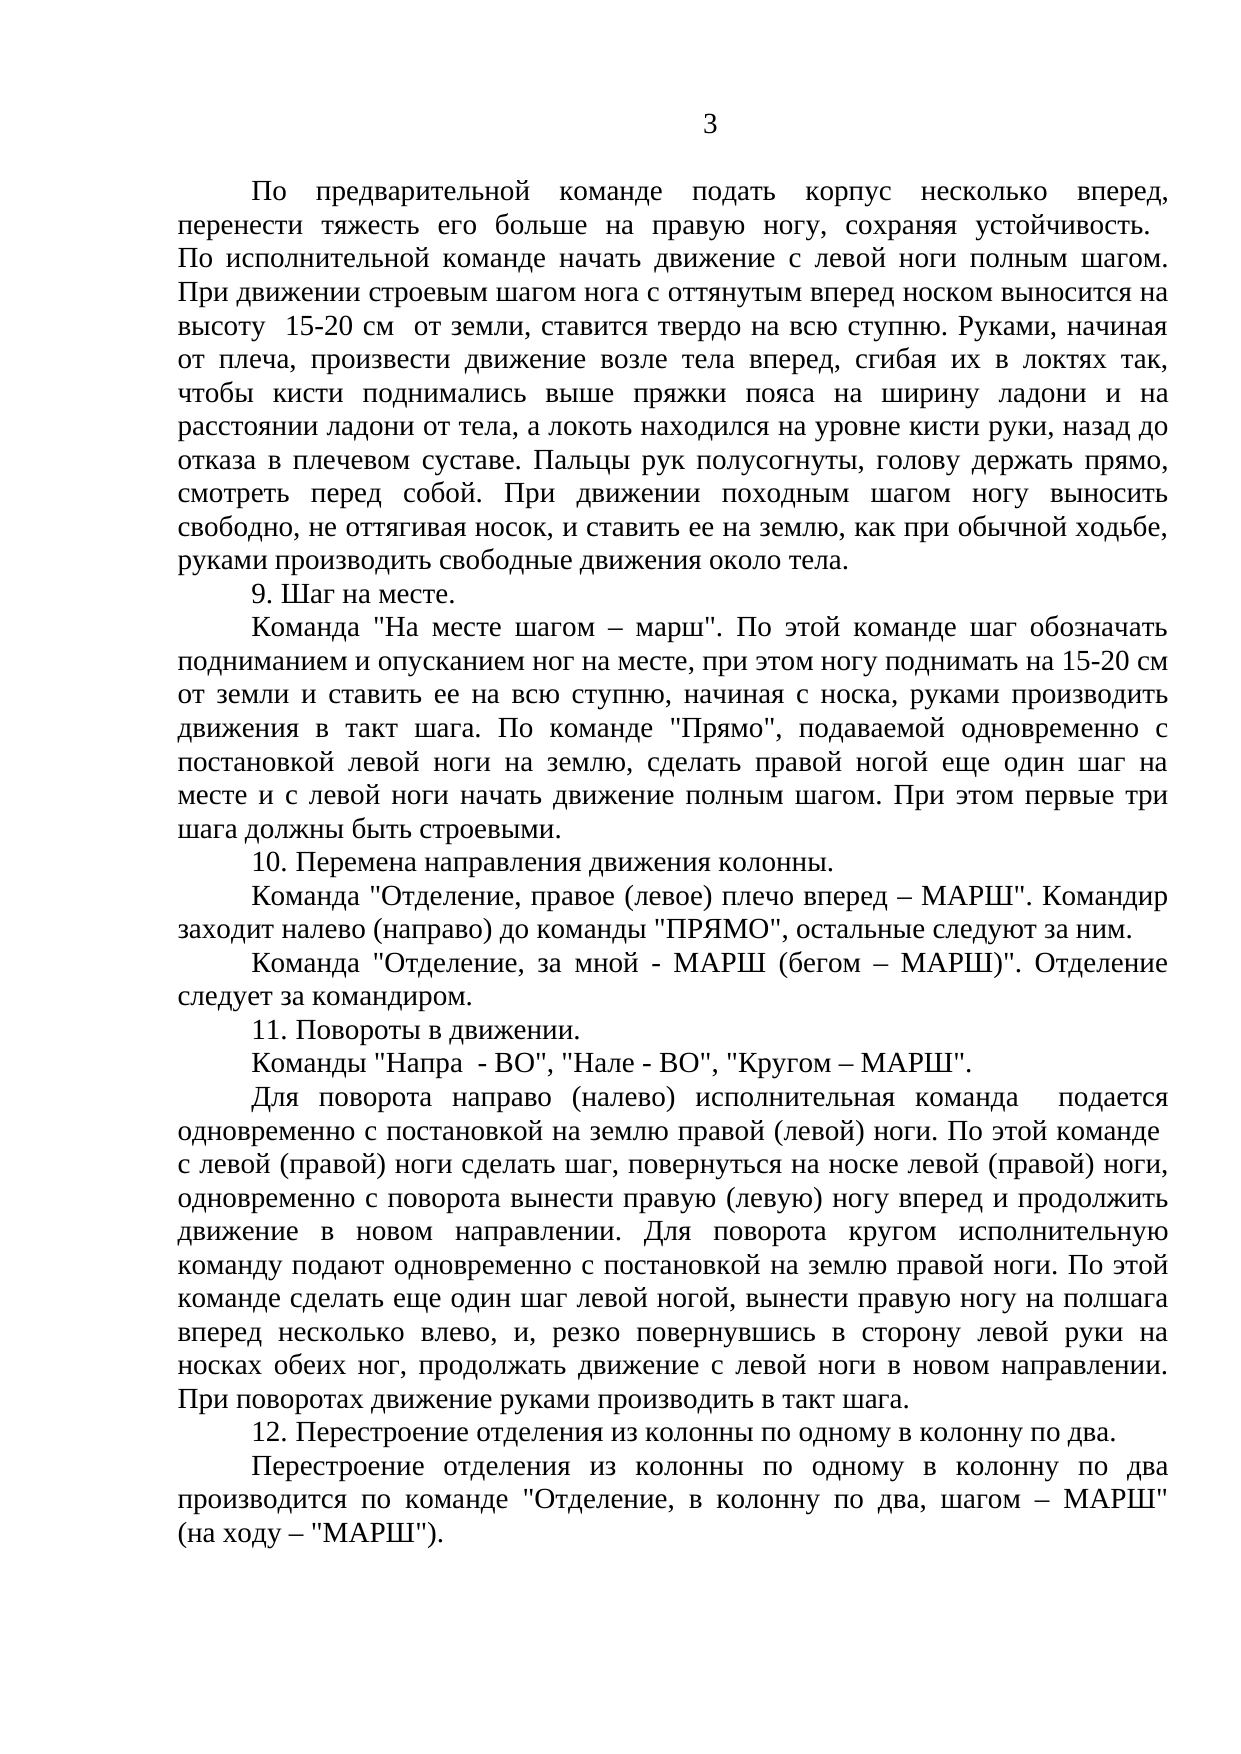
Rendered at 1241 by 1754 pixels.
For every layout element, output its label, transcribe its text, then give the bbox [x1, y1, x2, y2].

text По предварительной команде подать корпус несколько вперед, перенести тяжесть его больше на правую ногу, сохраняя устойчивость. По исполнительной команде начать движение с левой ноги полным шагом. При движении строевым шагом нога с оттянутым вперед носком выносится на высоту 15- от земли, ставится твердо на всю ступню. Руками, начиная от плеча, произвести движение возле тела вперед, сгибая их в локтях так, чтобы кисти поднимались выше пряжки пояса на ширину ладони и на расстоянии ладони от тела, а локоть находился на уровне кисти руки, назад до отказа в плечевом суставе. Пальцы рук полусогнуты, голову держать прямо, смотреть перед собой. При движении походным шагом ногу выносить свободно, не оттягивая носок, и ставить ее на землю, как при обычной ходьбе, руками производить свободные движения около тела. [177, 173, 1169, 576]
list Повороты в движении. [177, 1012, 1169, 1046]
text 3 [177, 106, 1169, 140]
list Перестроение отделения из колонны по одному в колонну по два. [177, 1414, 1169, 1448]
text Команды "Напра - ВО", "Нале - ВО", "Кругом – МАРШ". [177, 1046, 1169, 1079]
text Команда "Отделение, за мной - МАРШ (бегом – МАРШ)". Отделение следует за командиром. [177, 945, 1169, 1012]
text Команда "На месте шагом – марш". По этой команде шаг обозначать подниманием и опусканием ног на месте, при этом ногу поднимать на 15- от земли и ставить ее на всю ступню, начиная с носка, руками производить движения в такт шага. По команде "Прямо", подаваемой одновременно с постановкой левой ноги на землю, сделать правой ногой еще один шаг на месте и с левой ноги начать движение полным шагом. При этом первые три шага должны быть строевыми. [177, 609, 1169, 844]
text Команда "Отделение, правое (левое) плечо вперед – МАРШ". Командир заходит налево (направо) до команды "ПРЯМО", остальные следуют за ним. [177, 878, 1169, 945]
text Перестроение отделения из колонны по одному в колонну по два производится по команде "Отделение, в колонну по два, шагом – МАРШ" (на ходу – "МАРШ"). [177, 1448, 1169, 1549]
text Для поворота направо (налево) исполнительная команда подается одновременно с постановкой на землю правой (левой) ноги. По этой команде с левой (правой) ноги сделать шаг, повернуться на носке левой (правой) ноги, одновременно с поворота вынести правую (левую) ногу вперед и продолжить движение в новом направлении. Для поворота кругом исполнительную команду подают одновременно с постановкой на землю правой ноги. По этой команде сделать еще один шаг левой ногой, вынести правую ногу на полшага вперед несколько влево, и, резко повернувшись в сторону левой руки на носках обеих ног, продолжать движение с левой ноги в новом направлении. При поворотах движение руками производить в такт шага. [177, 1079, 1169, 1414]
list Перемена направления движения колонны. [177, 844, 1169, 878]
list Шаг на месте. [177, 576, 1169, 609]
